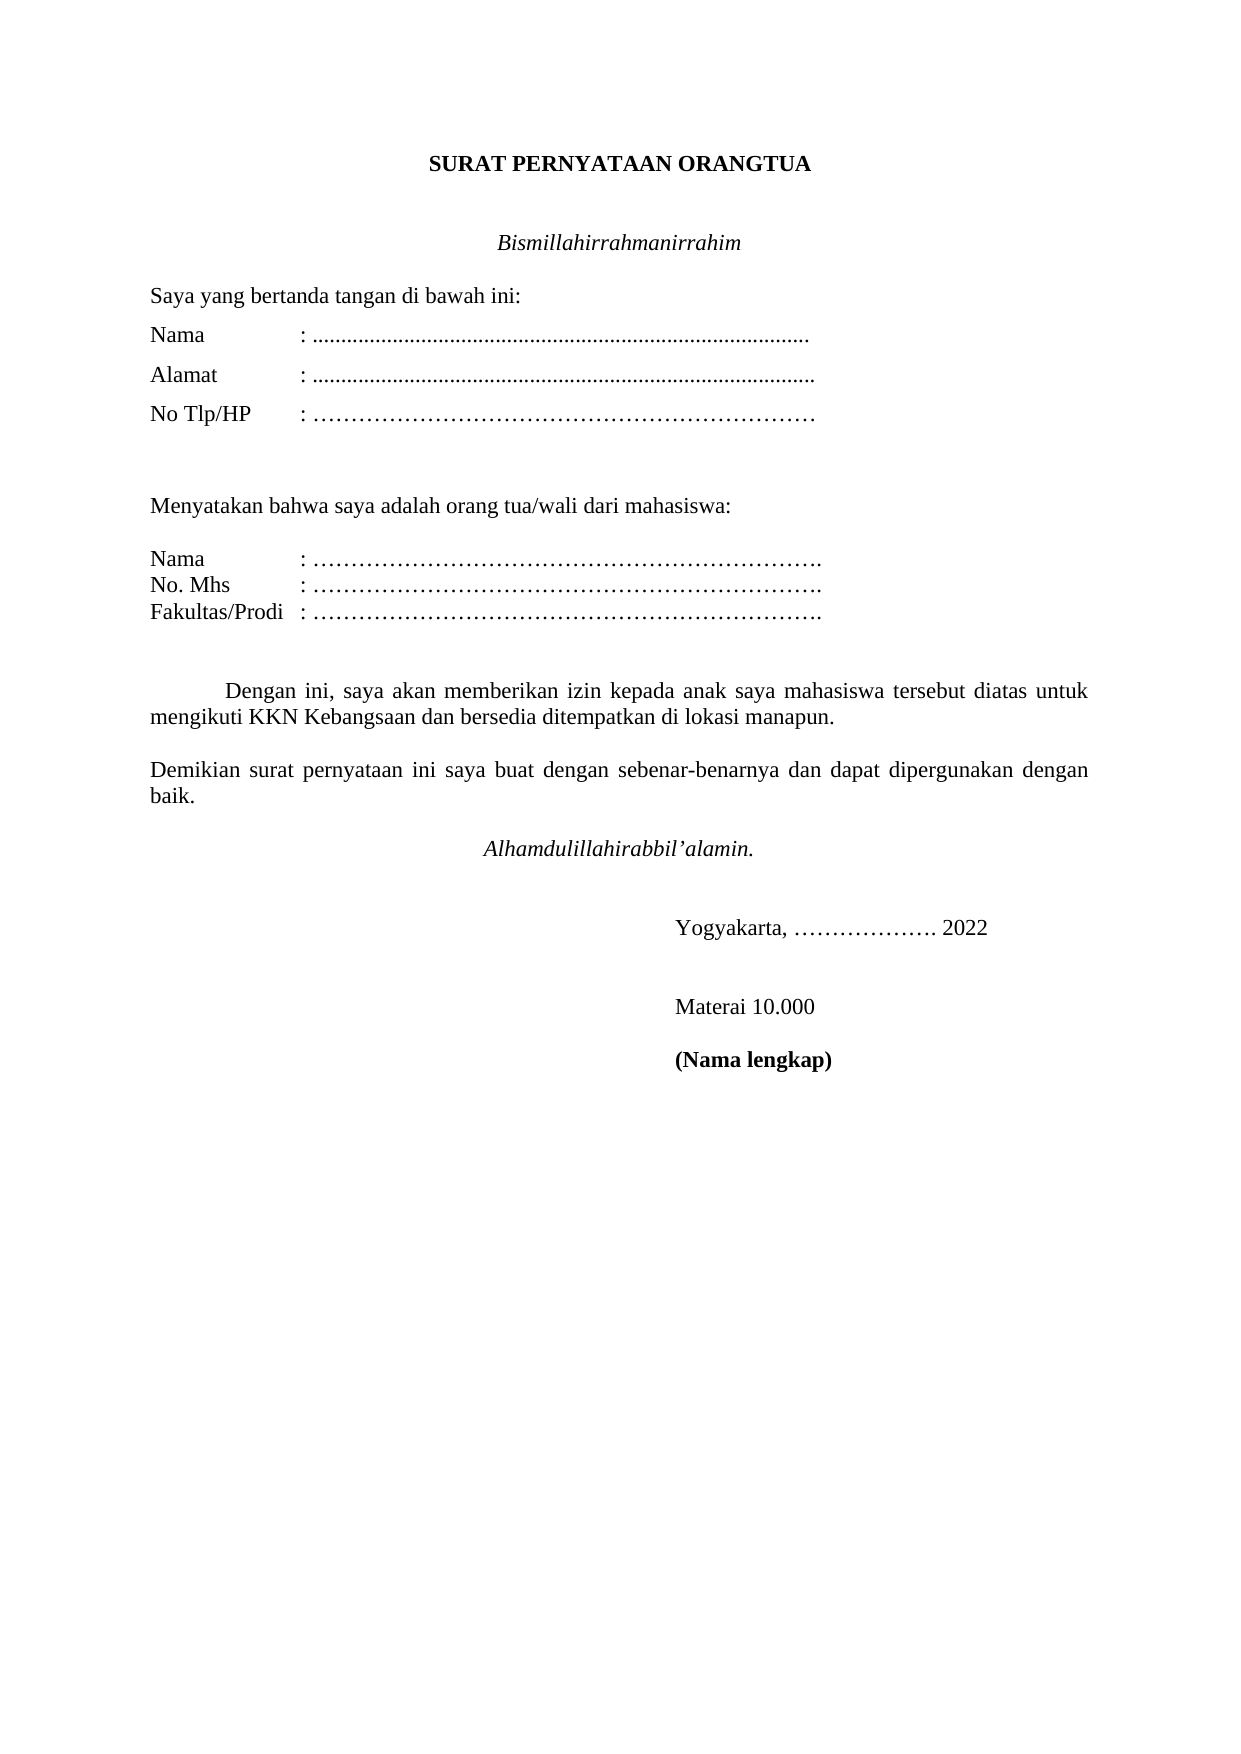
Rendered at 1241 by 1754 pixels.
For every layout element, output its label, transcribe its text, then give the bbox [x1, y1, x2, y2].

text Demikian surat pernyataan ini saya buat dengan sebenar-benarnya dan dapat dipergunakan dengan baik. [150, 756, 1090, 809]
text Bismillahirrahmanirrahim [150, 229, 1090, 255]
text No Tlp/HP : ………………………………………………………… [150, 400, 1090, 427]
text Nama : ....................................................................................... [150, 321, 1090, 348]
text Dengan ini, saya akan memberikan izin kepada anak saya mahasiswa tersebut diatas untuk mengikuti KKN Kebangsaan dan bersedia ditempatkan di lokasi manapun. [150, 677, 1090, 729]
text Menyatakan bahwa saya adalah orang tua/wali dari mahasiswa: [150, 492, 1090, 519]
text SURAT PERNYATAAN ORANGTUA [150, 150, 1090, 176]
text Saya yang bertanda tangan di bawah ini: [150, 282, 1090, 308]
text Materai 10.000 [150, 993, 1090, 1019]
text Alhamdulillahirabbil’alamin. [150, 835, 1090, 861]
text No. Mhs : …………………………………………………………. [150, 571, 1090, 598]
text (Nama lengkap) [600, 1046, 1090, 1072]
text Fakultas/Prodi : …………………………………………………………. [150, 598, 1090, 624]
text Nama : …………………………………………………………. [150, 545, 1090, 571]
text Alamat : ........................................................................................ [150, 361, 1090, 387]
text Yogyakarta, ………………. 2022 [600, 914, 1090, 940]
